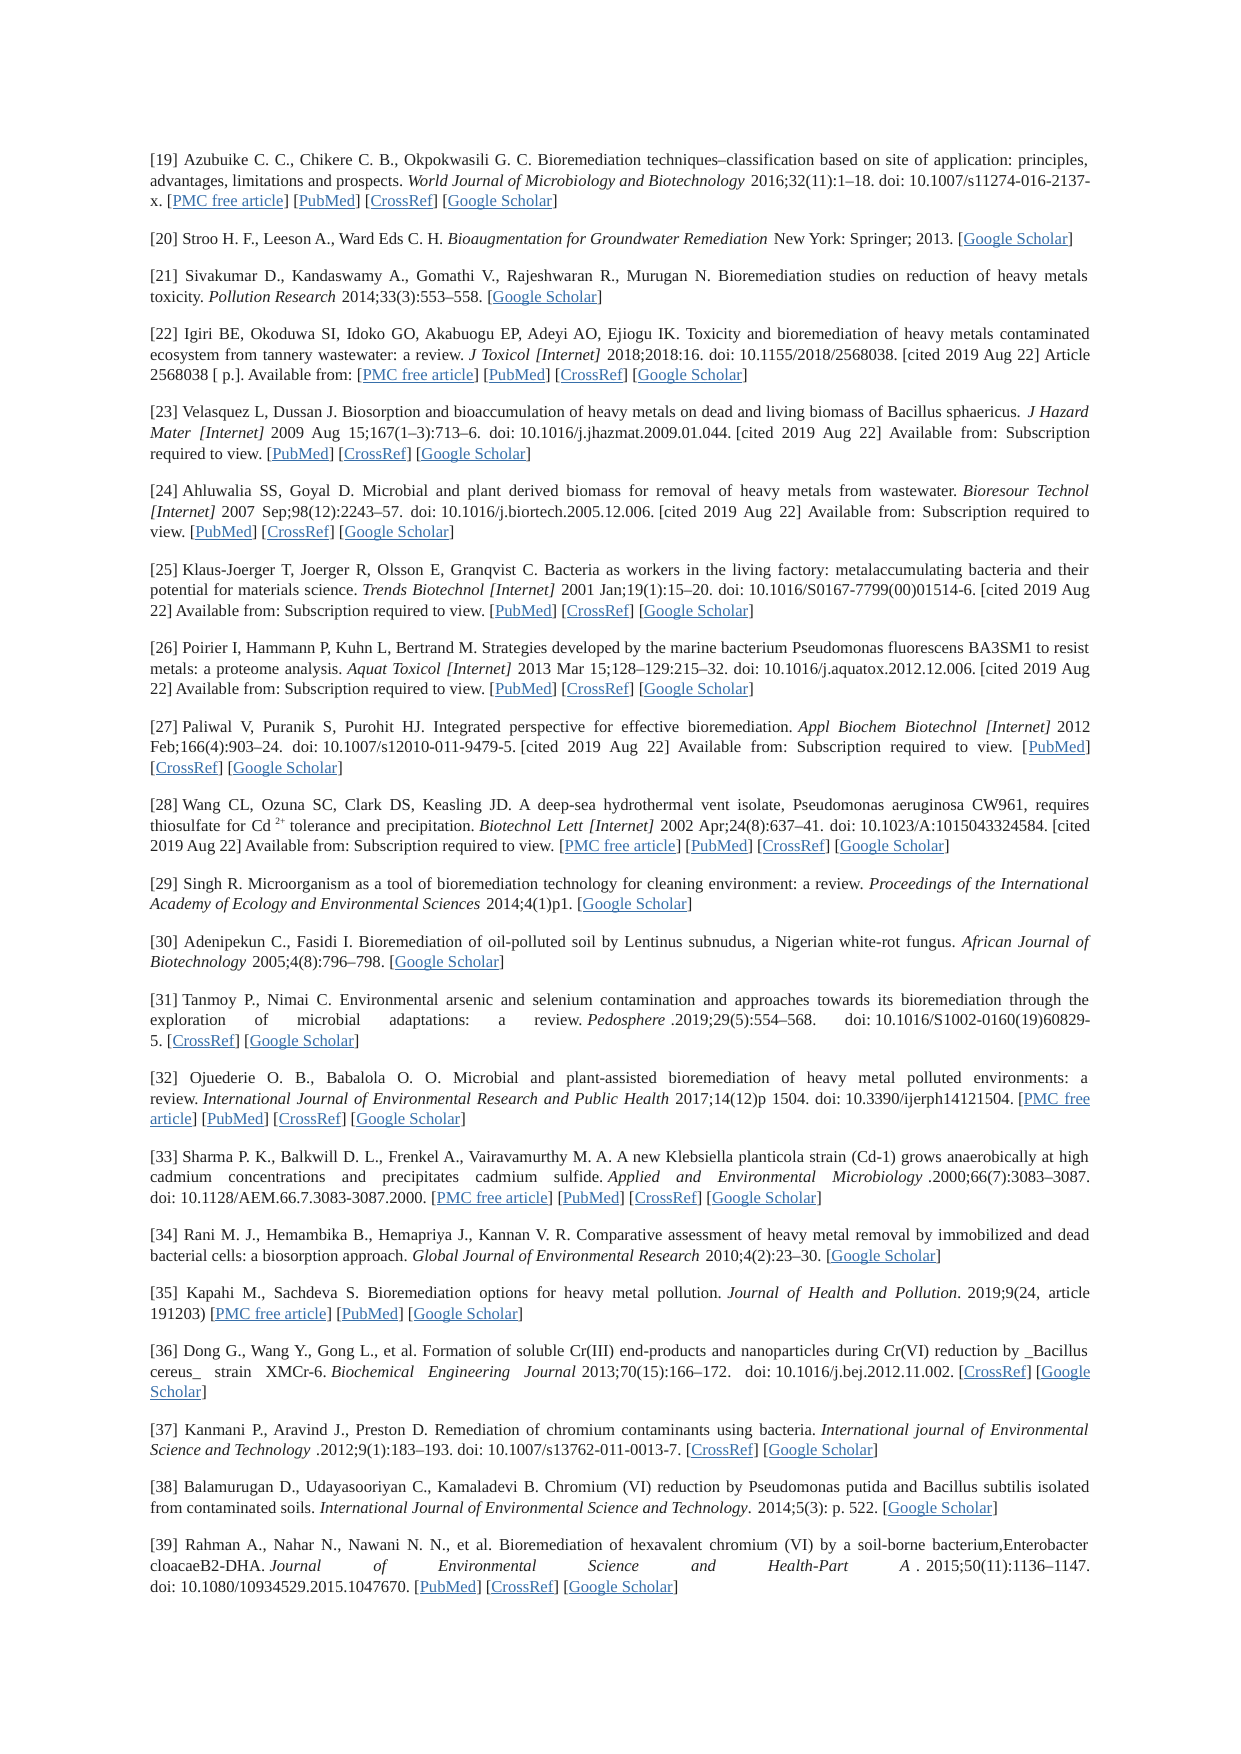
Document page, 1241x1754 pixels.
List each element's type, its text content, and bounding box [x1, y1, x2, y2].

text [36] Dong G., Wang Y., Gong L., et al. Formation of soluble Cr(III) end-products and nanoparticles during Cr(VI) reduction by _Bacillus cereus_ strain XMCr-6. Biochemical Engineering Journal 2013;70(15):166–172. doi: 10.1016/j.bej.2012.11.002. [CrossRef] [Google Scholar] [150, 1341, 1090, 1401]
text [32] Ojuederie O. B., Babalola O. O. Microbial and plant-assisted bioremediation of heavy metal polluted environments: a review. International Journal of Environmental Research and Public Health 2017;14(12)p 1504. doi: 10.3390/ijerph14121504. [PMC free article] [PubMed] [CrossRef] [Google Scholar] [150, 1068, 1090, 1128]
text [25] Klaus-Joerger T, Joerger R, Olsson E, Granqvist C. Bacteria as workers in the living factory: metalaccumulating bacteria and their potential for materials science. Trends Biotechnol [Internet] 2001 Jan;19(1):15–20. doi: 10.1016/S0167-7799(00)01514-6. [cited 2019 Aug 22] Available from: Subscription required to view. [PubMed] [CrossRef] [Google Scholar] [150, 559, 1090, 620]
text [24] Ahluwalia SS, Goyal D. Microbial and plant derived biomass for removal of heavy metals from wastewater. Bioresour Technol [Internet] 2007 Sep;98(12):2243–57. doi: 10.1016/j.biortech.2005.12.006. [cited 2019 Aug 22] Available from: Subscription required to view. [PubMed] [CrossRef] [Google Scholar] [150, 481, 1090, 541]
text [34] Rani M. J., Hemambika B., Hemapriya J., Kannan V. R. Comparative assessment of heavy metal removal by immobilized and dead bacterial cells: a biosorption approach. Global Journal of Environmental Research 2010;4(2):23–30. [Google Scholar] [150, 1225, 1090, 1265]
text [37] Kanmani P., Aravind J., Preston D. Remediation of chromium contaminants using bacteria. International journal of Environmental Science and Technology .2012;9(1):183–193. doi: 10.1007/s13762-011-0013-7. [CrossRef] [Google Scholar] [150, 1419, 1090, 1459]
text [23] Velasquez L, Dussan J. Biosorption and bioaccumulation of heavy metals on dead and living biomass of Bacillus sphaericus. J Hazard Mater [Internet] 2009 Aug 15;167(1–3):713–6. doi: 10.1016/j.jhazmat.2009.01.044. [cited 2019 Aug 22] Available from: Subscription required to view. [PubMed] [CrossRef] [Google Scholar] [150, 402, 1090, 463]
text [29] Singh R. Microorganism as a tool of bioremediation technology for cleaning environment: a review. Proceedings of the International Academy of Ecology and Environmental Sciences 2014;4(1)p1. [Google Scholar] [150, 873, 1090, 913]
text [20] Stroo H. F., Leeson A., Ward Eds C. H. Bioaugmentation for Groundwater Remediation New York: Springer; 2013. [Google Scholar] [150, 228, 1090, 248]
text [19] Azubuike C. C., Chikere C. B., Okpokwasili G. C. Bioremediation techniques–classification based on site of application: principles, advantages, limitations and prospects. World Journal of Microbiology and Biotechnology 2016;32(11):1–18. doi: 10.1007/s11274-016-2137-x. [PMC free article] [PubMed] [CrossRef] [Google Scholar] [150, 150, 1090, 210]
text [26] Poirier I, Hammann P, Kuhn L, Bertrand M. Strategies developed by the marine bacterium Pseudomonas fluorescens BA3SM1 to resist metals: a proteome analysis. Aquat Toxicol [Internet] 2013 Mar 15;128–129:215–32. doi: 10.1016/j.aquatox.2012.12.006. [cited 2019 Aug 22] Available from: Subscription required to view. [PubMed] [CrossRef] [Google Scholar] [150, 638, 1090, 698]
text [33] Sharma P. K., Balkwill D. L., Frenkel A., Vairavamurthy M. A. A new Klebsiella planticola strain (Cd-1) grows anaerobically at high cadmium concentrations and precipitates cadmium sulfide. Applied and Environmental Microbiology .2000;66(7):3083–3087. doi: 10.1128/AEM.66.7.3083-3087.2000. [PMC free article] [PubMed] [CrossRef] [Google Scholar] [150, 1146, 1090, 1207]
text [27] Paliwal V, Puranik S, Purohit HJ. Integrated perspective for effective bioremediation. Appl Biochem Biotechnol [Internet] 2012 Feb;166(4):903–24. doi: 10.1007/s12010-011-9479-5. [cited 2019 Aug 22] Available from: Subscription required to view. [PubMed] [CrossRef] [Google Scholar] [150, 716, 1090, 777]
text [21] Sivakumar D., Kandaswamy A., Gomathi V., Rajeshwaran R., Murugan N. Bioremediation studies on reduction of heavy metals toxicity. Pollution Research 2014;33(3):553–558. [Google Scholar] [150, 285, 1090, 306]
text [31] Tanmoy P., Nimai C. Environmental arsenic and selenium contamination and approaches towards its bioremediation through the exploration of microbial adaptations: a review. Pedosphere .2019;29(5):554–568. doi: 10.1016/S1002-0160(19)60829-5. [CrossRef] [Google Scholar] [150, 989, 1090, 1050]
text [35] Kapahi M., Sachdeva S. Bioremediation options for heavy metal pollution. Journal of Health and Pollution. 2019;9(24, article 191203) [PMC free article] [PubMed] [Google Scholar] [150, 1283, 1090, 1323]
text [38] Balamurugan D., Udayasooriyan C., Kamaladevi B. Chromium (VI) reduction by Pseudomonas putida and Bacillus subtilis isolated from contaminated soils. International Journal of Environmental Science and Technology. 2014;5(3): p. 522. [Google Scholar] [150, 1477, 1090, 1517]
text [28] Wang CL, Ozuna SC, Clark DS, Keasling JD. A deep-sea hydrothermal vent isolate, Pseudomonas aeruginosa CW961, requires thiosulfate for Cd 2+ tolerance and precipitation. Biotechnol Lett [Internet] 2002 Apr;24(8):637–41. doi: 10.1023/A:1015043324584. [cited 2019 Aug 22] Available from: Subscription required to view. [PMC free article] [PubMed] [CrossRef] [Google Scholar] [150, 795, 1090, 855]
text [39] Rahman A., Nahar N., Nawani N. N., et al. Bioremediation of hexavalent chromium (VI) by a soil-borne bacterium,Enterobacter cloacaeB2-DHA. Journal of Environmental Science and Health-Part A . 2015;50(11):1136–1147. doi: 10.1080/10934529.2015.1047670. [PubMed] [CrossRef] [Google Scholar] [150, 1535, 1090, 1596]
text [22] Igiri BE, Okoduwa SI, Idoko GO, Akabuogu EP, Adeyi AO, Ejiogu IK. Toxicity and bioremediation of heavy metals contaminated ecosystem from tannery wastewater: a review. J Toxicol [Internet] 2018;2018:16. doi: 10.1155/2018/2568038. [cited 2019 Aug 22] Article 2568038 [ p.]. Available from: [PMC free article] [PubMed] [CrossRef] [Google Scholar] [150, 324, 1090, 384]
text [30] Adenipekun C., Fasidi I. Bioremediation of oil-polluted soil by Lentinus subnudus, a Nigerian white-rot fungus. African Journal of Biotechnology 2005;4(8):796–798. [Google Scholar] [150, 931, 1090, 971]
